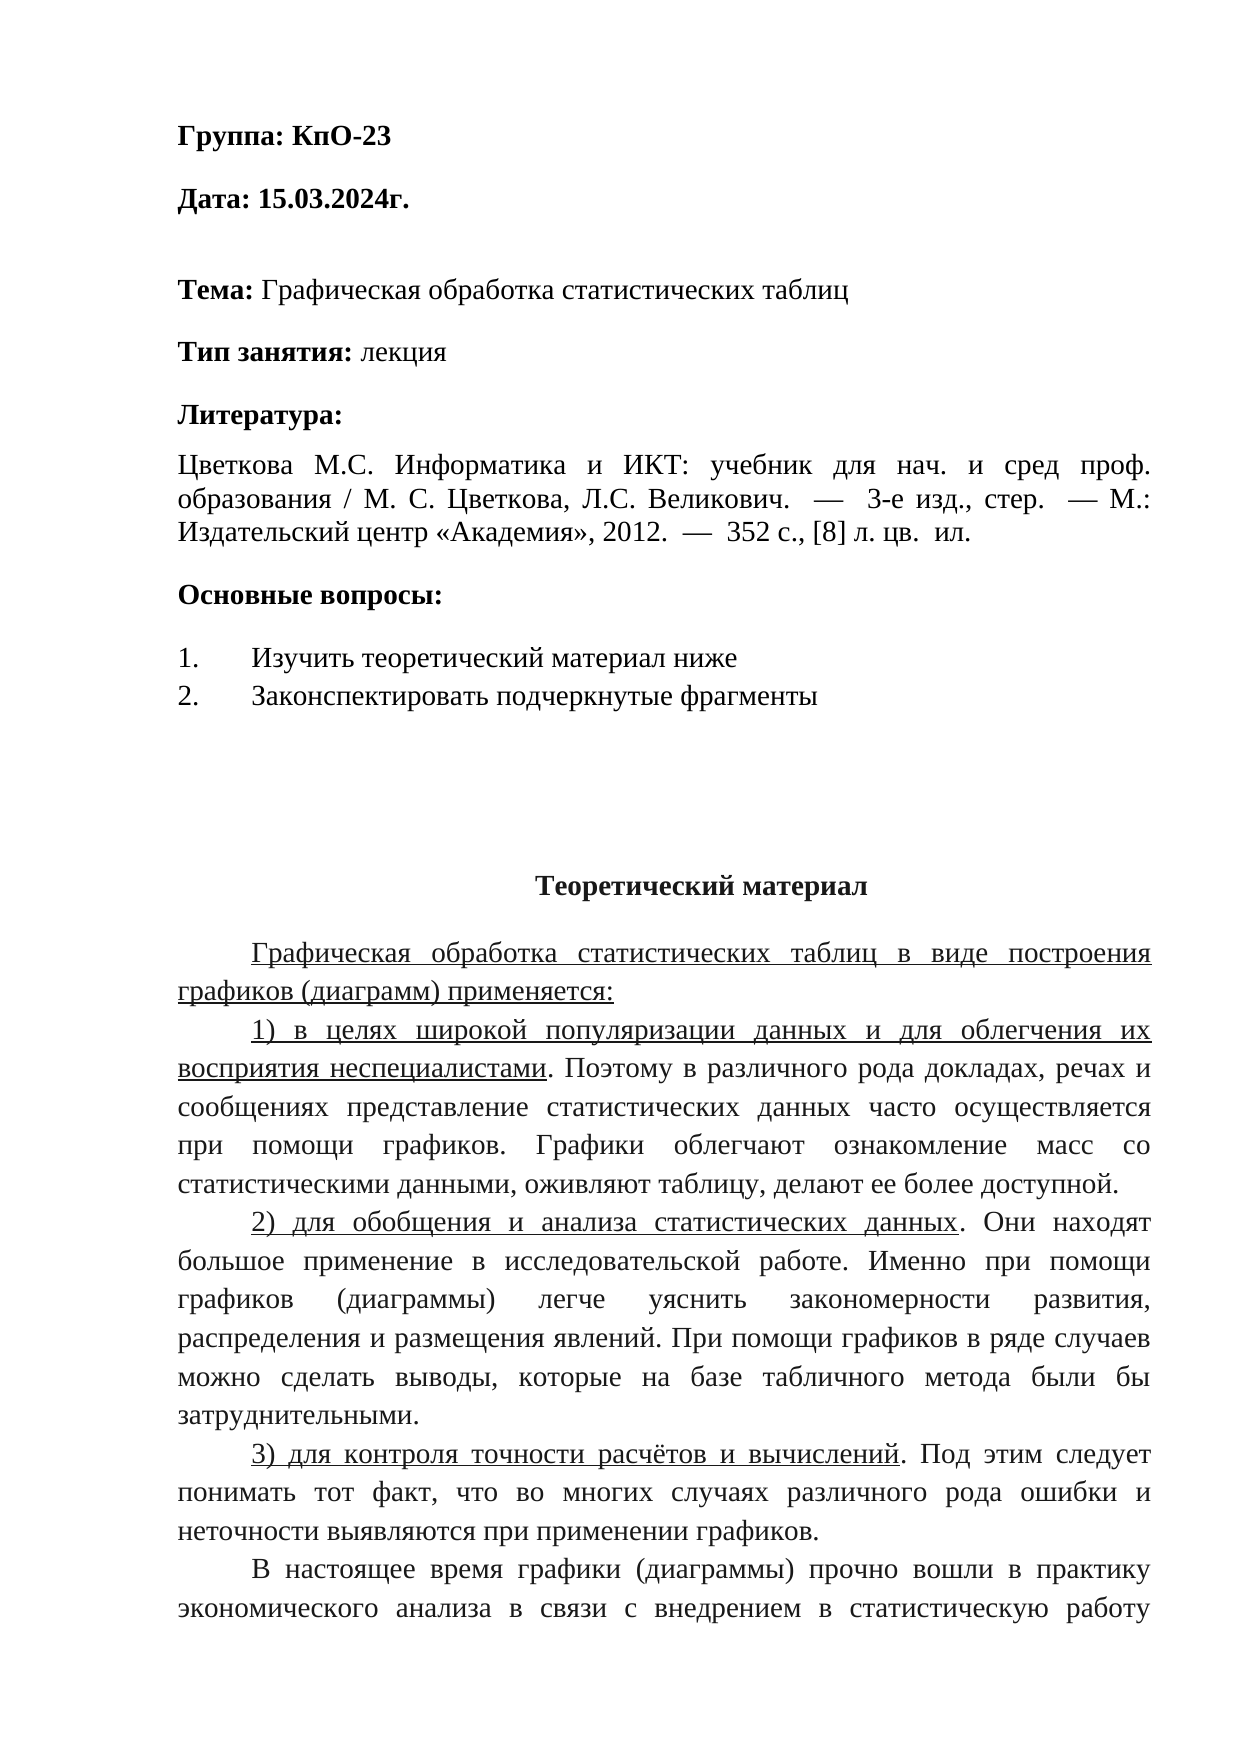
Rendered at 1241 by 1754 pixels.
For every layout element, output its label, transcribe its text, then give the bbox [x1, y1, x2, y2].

text Графическая обработка статистических таблиц в виде построения графиков (диаграмм) применяется: [177, 935, 1152, 1007]
text 3) для контроля точности расчётов и вычислений. Под этим следует понимать тот факт, что во многих случаях различного рода ошибки и неточности выявляются при применении графиков. [177, 1436, 1152, 1546]
text Дата: 15.03.2024г. [177, 181, 1152, 214]
text Литература: [177, 397, 1152, 430]
text Теоретический материал [177, 868, 1152, 901]
text 1) в целях широкой популяризации данных и для облегчения их восприятия неспециалистами. Поэтому в различного рода докладах, речах и сообщениях представление статистических данных часто осуществляется при помощи графиков. Графики облегчают ознакомление масс со статистическими данными, оживляют таблицу, делают ее более доступной. [177, 1012, 1152, 1199]
text Основные вопросы: [177, 577, 1152, 611]
text Группа: КпО-23 [177, 118, 1152, 152]
text 2) для обобщения и анализа статистических данных. Они находят большое применение в исследовательской работе. Именно при помощи графиков (диаграммы) легче уяснить закономерности развития, распределения и размещения явлений. При помощи графиков в ряде случаев можно сделать выводы, которые на базе табличного метода были бы затруднительными. [177, 1204, 1152, 1431]
list Законспектировать подчеркнутые фрагменты [177, 678, 1152, 712]
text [177, 1551, 1152, 1623]
text Тема: Графическая обработка статистических таблиц [177, 277, 1152, 305]
text Тип занятия: лекция [177, 334, 1152, 368]
list Изучить теоретический материал ниже [177, 640, 1152, 673]
text Цветкова М.С. Информатика и ИКТ: учебник для нач. и сред проф. образования / М. С. Цветкова, Л.С. Великович. — 3-е изд., стер. — М.: Издательский центр «Академия», 2012. — 352 с., [8] л. цв. ил. [177, 447, 1152, 548]
